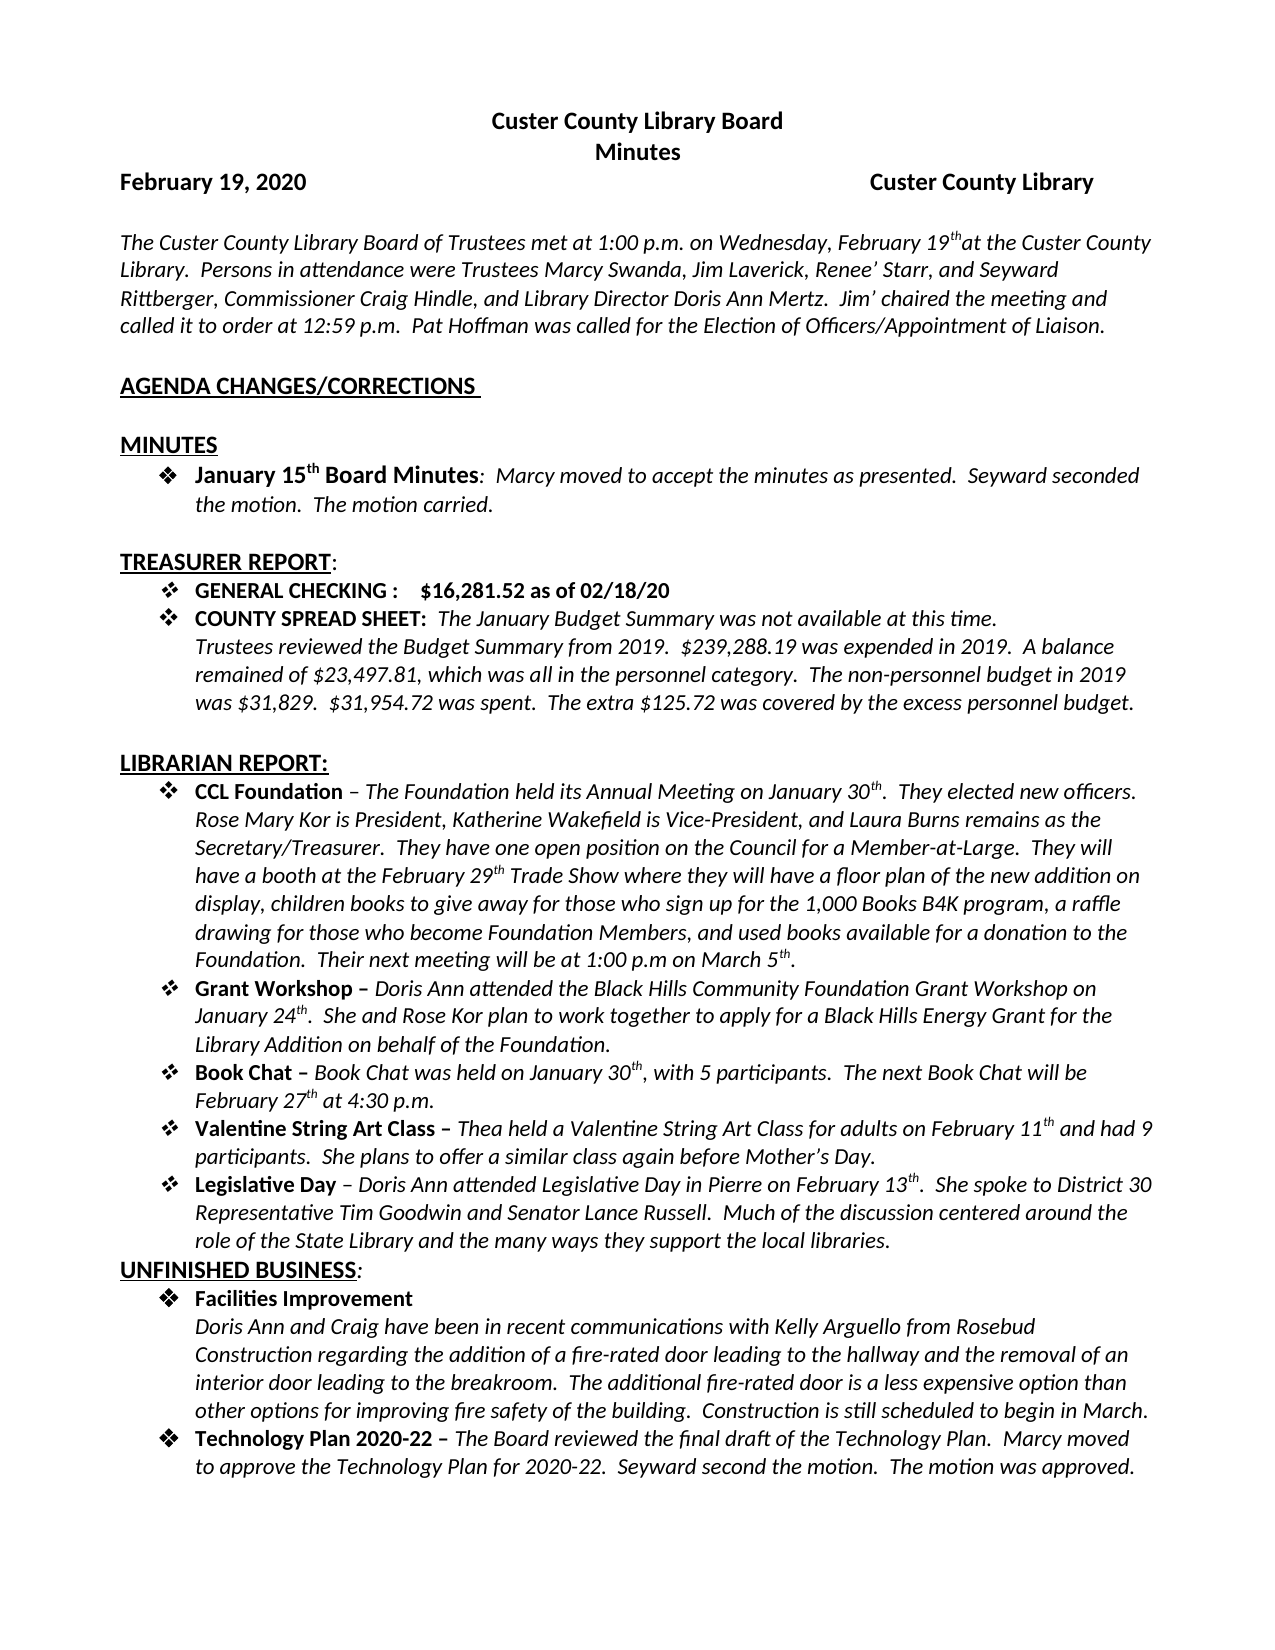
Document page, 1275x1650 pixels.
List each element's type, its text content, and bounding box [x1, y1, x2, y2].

text February 19, 2020 Custer County Library [120, 167, 1155, 197]
text MINUTES [120, 429, 1155, 459]
text UNFINISHED BUSINESS: [120, 1254, 1155, 1284]
list GENERAL CHECKING : $16,281.52 as of 02/18/20 [157, 576, 1155, 604]
list Doris Ann and Craig have been in recent communications with Kelly Arguello from Rosebud Construction regarding the addition of a fire-rated door leading to the hallway and the removal of an interior door leading to the breakroom. The additional fire-rated door is a less expensive option than other options for improving fire safety of the building. Construction is still scheduled to begin in March. [195, 1312, 1155, 1424]
list Grant Workshop – Doris Ann attended the Black Hills Community Foundation Grant Workshop on January 24th. She and Rose Kor plan to work together to apply for a Black Hills Energy Grant for the Library Addition on behalf of the Foundation. [157, 974, 1155, 1058]
list Valentine String Art Class – Thea held a Valentine String Art Class for adults on February 11th and had 9 participants. She plans to offer a similar class again before Mother’s Day. [157, 1114, 1155, 1170]
text AGENDA CHANGES/CORRECTIONS [120, 370, 1155, 401]
list COUNTY SPREAD SHEET: The January Budget Summary was not available at this time. [157, 604, 1155, 632]
text LIBRARIAN REPORT: [120, 747, 1155, 777]
text Minutes [120, 136, 1155, 167]
text The Custer County Library Board of Trustees met at 1:00 p.m. on Wednesday, February 19that the Custer County Library. Persons in attendance were Trustees Marcy Swanda, Jim Laverick, Renee’ Starr, and Seyward Rittberger, Commissioner Craig Hindle, and Library Director Doris Ann Mertz. Jim’ chaired the meeting and called it to order at 12:59 p.m. Pat Hoffman was called for the Election of Officers/Appointment of Liaison. [120, 228, 1155, 340]
list Legislative Day – Doris Ann attended Legislative Day in Pierre on February 13th. She spoke to District 30 Representative Tim Goodwin and Senator Lance Russell. Much of the discussion centered around the role of the State Library and the many ways they support the local libraries. [157, 1170, 1155, 1254]
list Trustees reviewed the Budget Summary from 2019. $239,288.19 was expended in 2019. A balance remained of $23,497.81, which was all in the personnel category. The non-personnel budget in 2019 was $31,829. $31,954.72 was spent. The extra $125.72 was covered by the excess personnel budget. [195, 632, 1155, 716]
list January 15th Board Minutes: Marcy moved to accept the minutes as presented. Seyward seconded the motion. The motion carried. [157, 459, 1155, 518]
text TREASURER REPORT: [120, 546, 1155, 576]
text Custer County Library Board [120, 106, 1155, 136]
list Book Chat – Book Chat was held on January 30th, with 5 participants. The next Book Chat will be February 27th at 4:30 p.m. [157, 1058, 1155, 1114]
list Technology Plan 2020-22 – The Board reviewed the final draft of the Technology Plan. Marcy moved to approve the Technology Plan for 2020-22. Seyward second the motion. The motion was approved. [157, 1424, 1155, 1481]
list CCL Foundation – The Foundation held its Annual Meeting on January 30th. They elected new officers. Rose Mary Kor is President, Katherine Wakefield is Vice-President, and Laura Burns remains as the Secretary/Treasurer. They have one open position on the Council for a Member-at-Large. They will have a booth at the February 29th Trade Show where they will have a floor plan of the new addition on display, children books to give away for those who sign up for the 1,000 Books B4K program, a raffle drawing for those who become Foundation Members, and used books available for a donation to the Foundation. Their next meeting will be at 1:00 p.m on March 5th. [157, 777, 1155, 974]
list Facilities Improvement [157, 1284, 1155, 1312]
